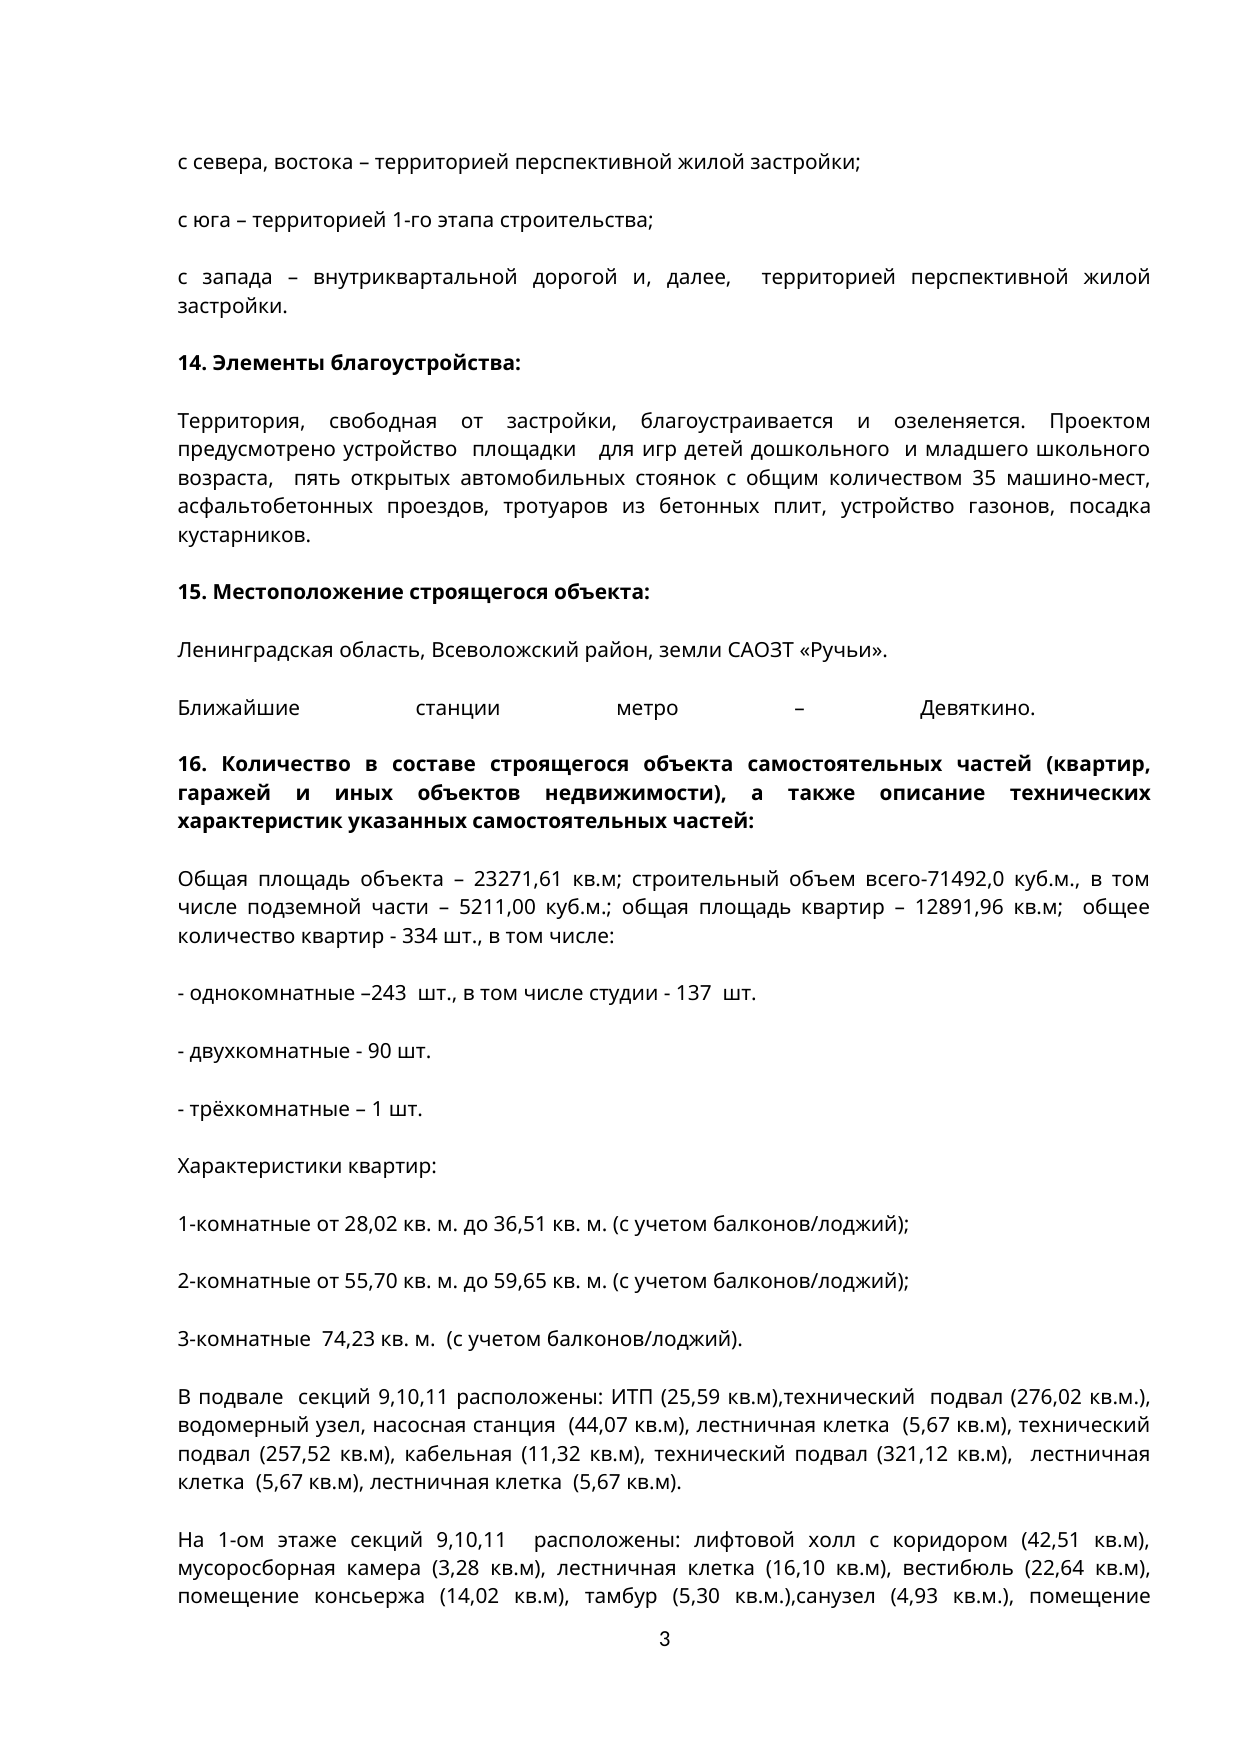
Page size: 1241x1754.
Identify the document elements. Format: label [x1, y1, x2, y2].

table_cell [177, 118, 1152, 1610]
